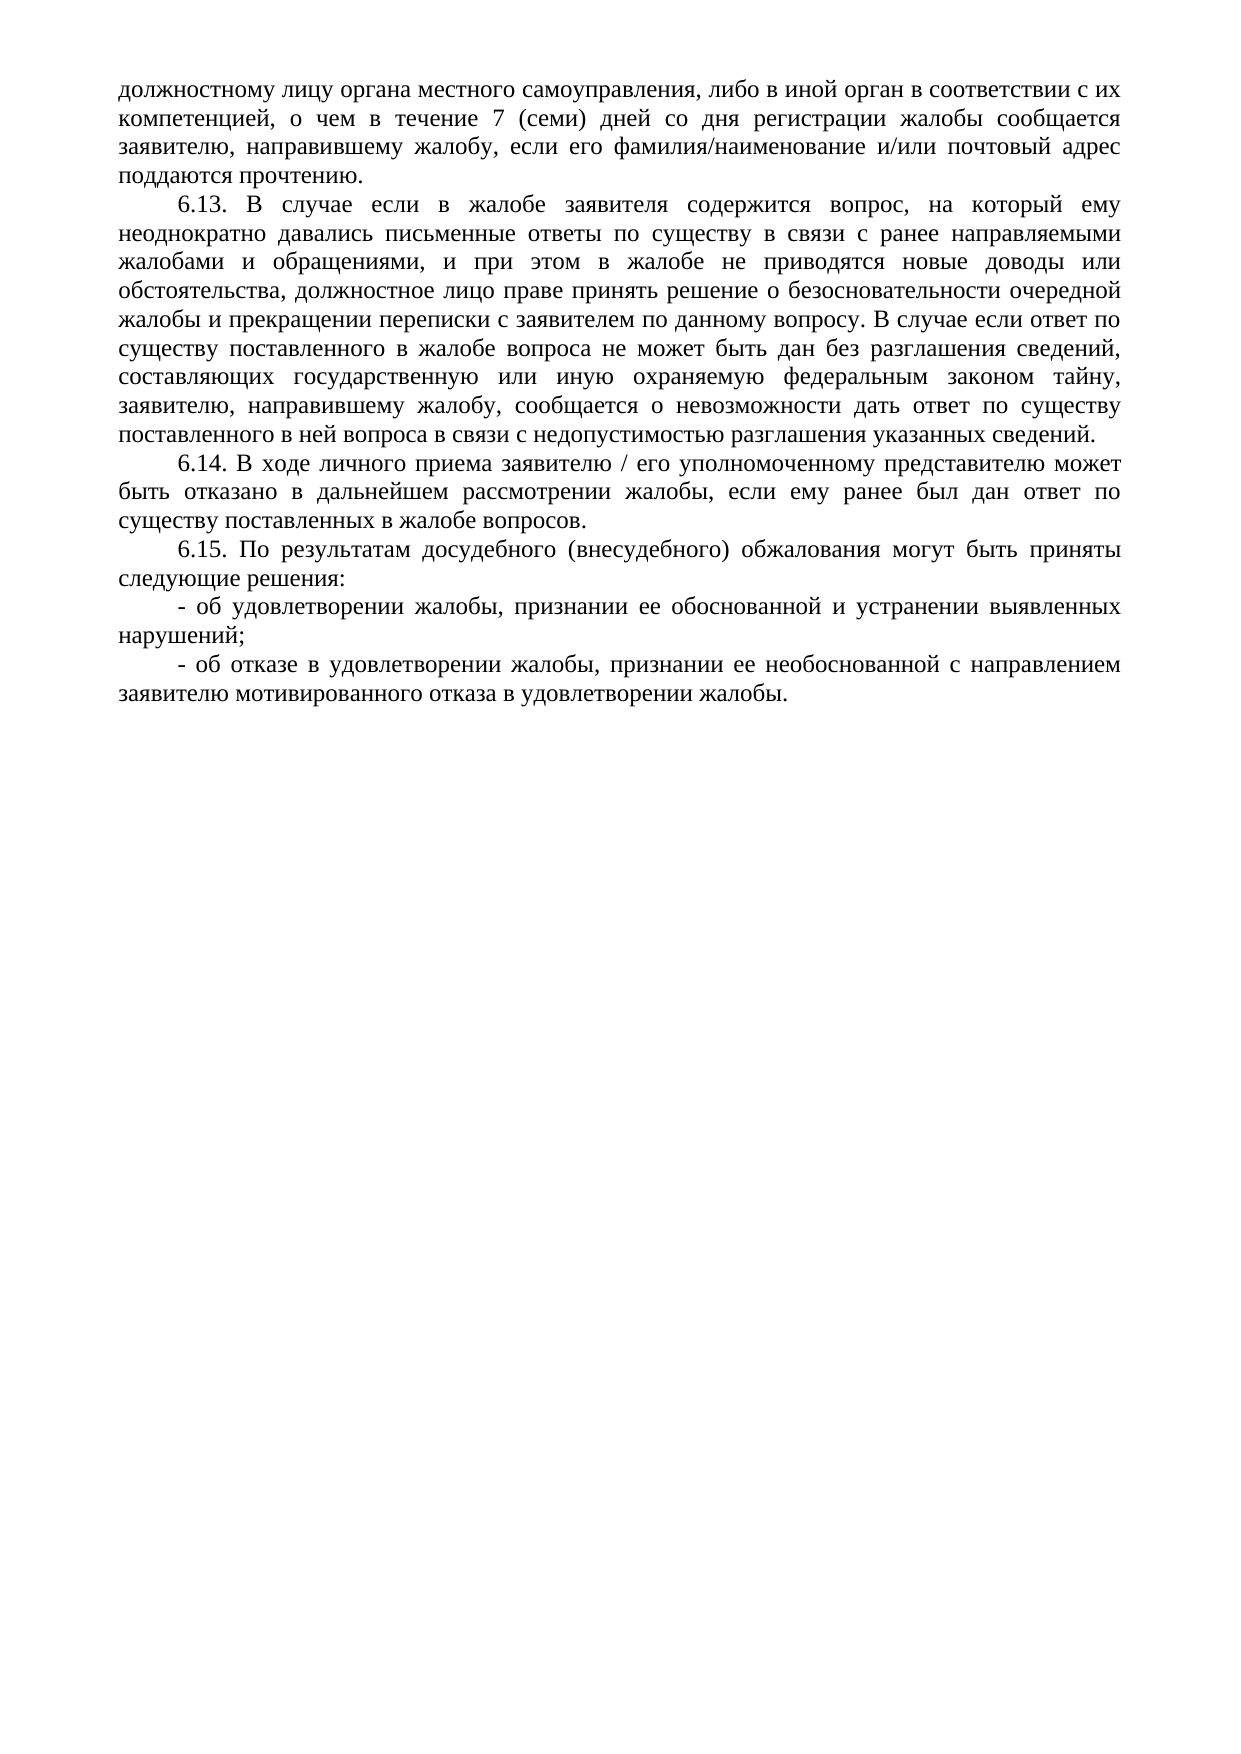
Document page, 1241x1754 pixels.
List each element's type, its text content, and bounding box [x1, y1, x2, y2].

text 6.14. В ходе личного приема заявителю / его уполномоченному представителю может быть отказано в дальнейшем рассмотрении жалобы, если ему ранее был дан ответ по существу поставленных в жалобе вопросов. [118, 448, 1122, 534]
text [118, 74, 1122, 189]
text - об отказе в удовлетворении жалобы, признании ее необоснованной с направлением заявителю мотивированного отказа в удовлетворении жалобы. [118, 649, 1122, 706]
text 6.15. По результатам досудебного (внесудебного) обжалования могут быть приняты следующие решения: [118, 534, 1122, 591]
text 6.13. В случае если в жалобе заявителя содержится вопрос, на который ему неоднократно давались письменные ответы по существу в связи с ранее направляемыми жалобами и обращениями, и при этом в жалобе не приводятся новые доводы или обстоятельства, должностное лицо праве принять решение о безосновательности очередной жалобы и прекращении переписки с заявителем по данному вопросу. В случае если ответ по существу поставленного в жалобе вопроса не может быть дан без разглашения сведений, составляющих государственную или иную охраняемую федеральным законом тайну, заявителю, направившему жалобу, сообщается о невозможности дать ответ по существу поставленного в ней вопроса в связи с недопустимостью разглашения указанных сведений. [118, 189, 1122, 448]
text - об удовлетворении жалобы, признании ее обоснованной и устранении выявленных нарушений; [118, 591, 1122, 649]
